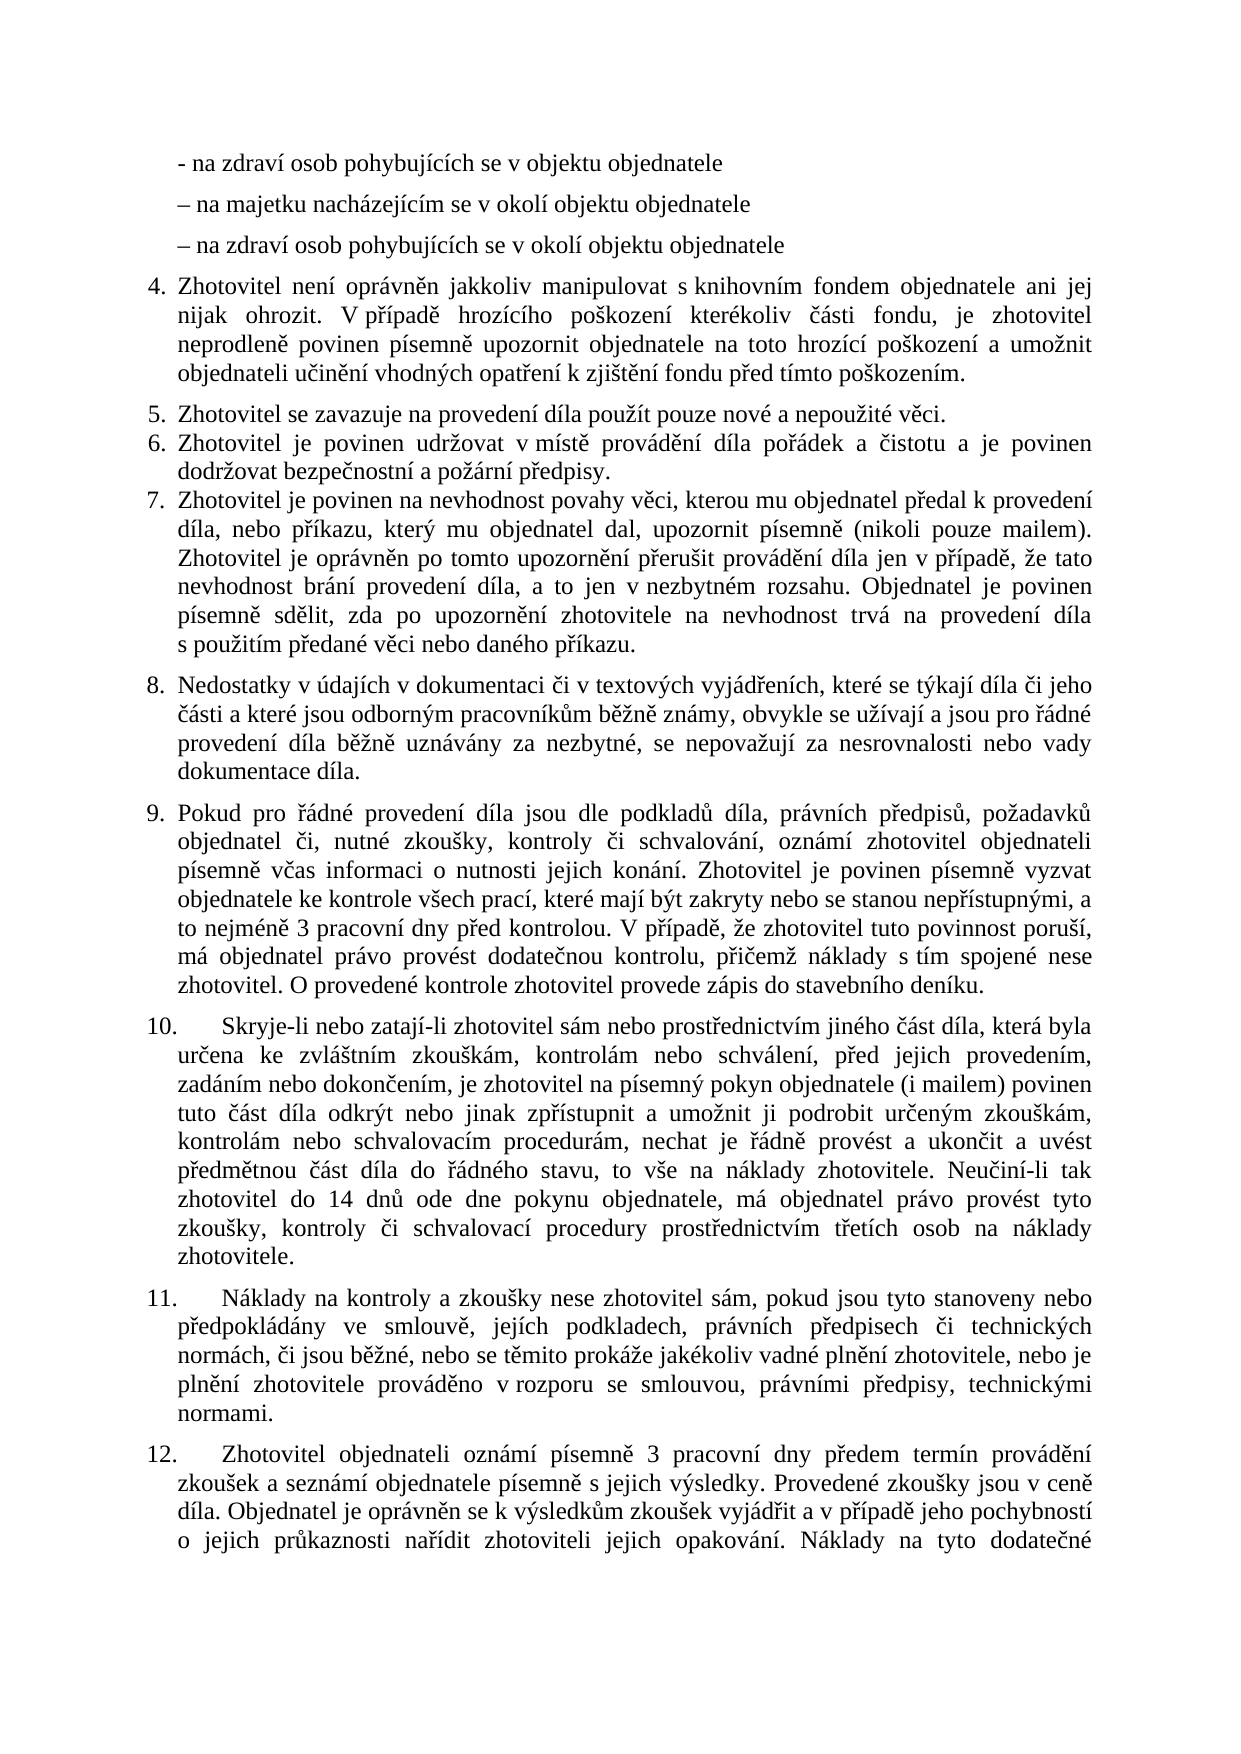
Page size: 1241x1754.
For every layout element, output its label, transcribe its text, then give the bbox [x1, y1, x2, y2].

text – na majetku nacházejícím se v okolí objektu objednatele [177, 189, 1093, 218]
text - na zdraví osob pohybujících se v objektu objednatele [177, 148, 1093, 176]
list Náklady na kontroly a zkoušky nese zhotovitel sám, pokud jsou tyto stanoveny nebo předpokládány ve smlouvě, jejích podkladech, právních předpisech či technických normách, či jsou běžné, nebo se těmito prokáže jakékoliv vadné plnění zhotovitele, nebo je plnění zhotovitele prováděno v rozporu se smlouvou, právními předpisy, technickými normami. [146, 1283, 1093, 1426]
list Zhotovitel je povinen na nevhodnost povahy věci, kterou mu objednatel předal k provedení díla, nebo příkazu, který mu objednatel dal, upozornit písemně (nikoli pouze mailem). Zhotovitel je oprávněn po tomto upozornění přerušit provádění díla jen v případě, že tato nevhodnost brání provedení díla, a to jen v nezbytném rozsahu. Objednatel je povinen písemně sdělit, zda po upozornění zhotovitele na nevhodnost trvá na provedení díla s použitím předané věci nebo daného příkazu. [146, 485, 1093, 658]
list Nedostatky v údajích v dokumentaci či v textových vyjádřeních, které se týkají díla či jeho části a které jsou odborným pracovníkům běžně známy, obvykle se užívají a jsou pro řádné provedení díla běžně uznávány za nezbytné, se nepovažují za nesrovnalosti nebo vady dokumentace díla. [146, 670, 1093, 785]
list Pokud pro řádné provedení díla jsou dle podkladů díla, právních předpisů, požadavků objednatel či, nutné zkoušky, kontroly či schvalování, oznámí zhotovitel objednateli písemně včas informaci o nutnosti jejich konání. Zhotovitel je povinen písemně vyzvat objednatele ke kontrole všech prací, které mají být zakryty nebo se stanou nepřístupnými, a to nejméně 3 pracovní dny před kontrolou. V případě, že zhotovitel tuto povinnost poruší, má objednatel právo provést dodatečnou kontrolu, přičemž náklady s tím spojené nese zhotovitel. O provedené kontrole zhotovitel provede zápis do stavebního deníku. [146, 798, 1093, 999]
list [146, 1439, 1093, 1554]
text – na zdraví osob pohybujících se v okolí objektu objednatele [177, 230, 1093, 259]
list Skryje-li nebo zatají-li zhotovitel sám nebo prostřednictvím jiného část díla, která byla určena ke zvláštním zkouškám, kontrolám nebo schválení, před jejich provedením, zadáním nebo dokončením, je zhotovitel na písemný pokyn objednatele (i mailem) povinen tuto část díla odkrýt nebo jinak zpřístupnit a umožnit ji podrobit určeným zkouškám, kontrolám nebo schvalovacím procedurám, nechat je řádně provést a ukončit a uvést předmětnou část díla do řádného stavu, to vše na náklady zhotovitele. Neučiní-li tak zhotovitel do 14 dnů ode dne pokynu objednatele, má objednatel právo provést tyto zkoušky, kontroly či schvalovací procedury prostřednictvím třetích osob na náklady zhotovitele. [146, 1011, 1093, 1270]
list Zhotovitel se zavazuje na provedení díla použít pouze nové a nepoužité věci. [148, 399, 1093, 428]
list Zhotovitel je povinen udržovat v místě provádění díla pořádek a čistotu a je povinen dodržovat bezpečnostní a požární předpisy. [148, 428, 1093, 485]
list Zhotovitel není oprávněn jakkoliv manipulovat s knihovním fondem objednatele ani jej nijak ohrozit. V případě hrozícího poškození kterékoliv části fondu, je zhotovitel neprodleně povinen písemně upozornit objednatele na toto hrozící poškození a umožnit objednateli učinění vhodných opatření k zjištění fondu před tímto poškozením. [148, 271, 1093, 386]
